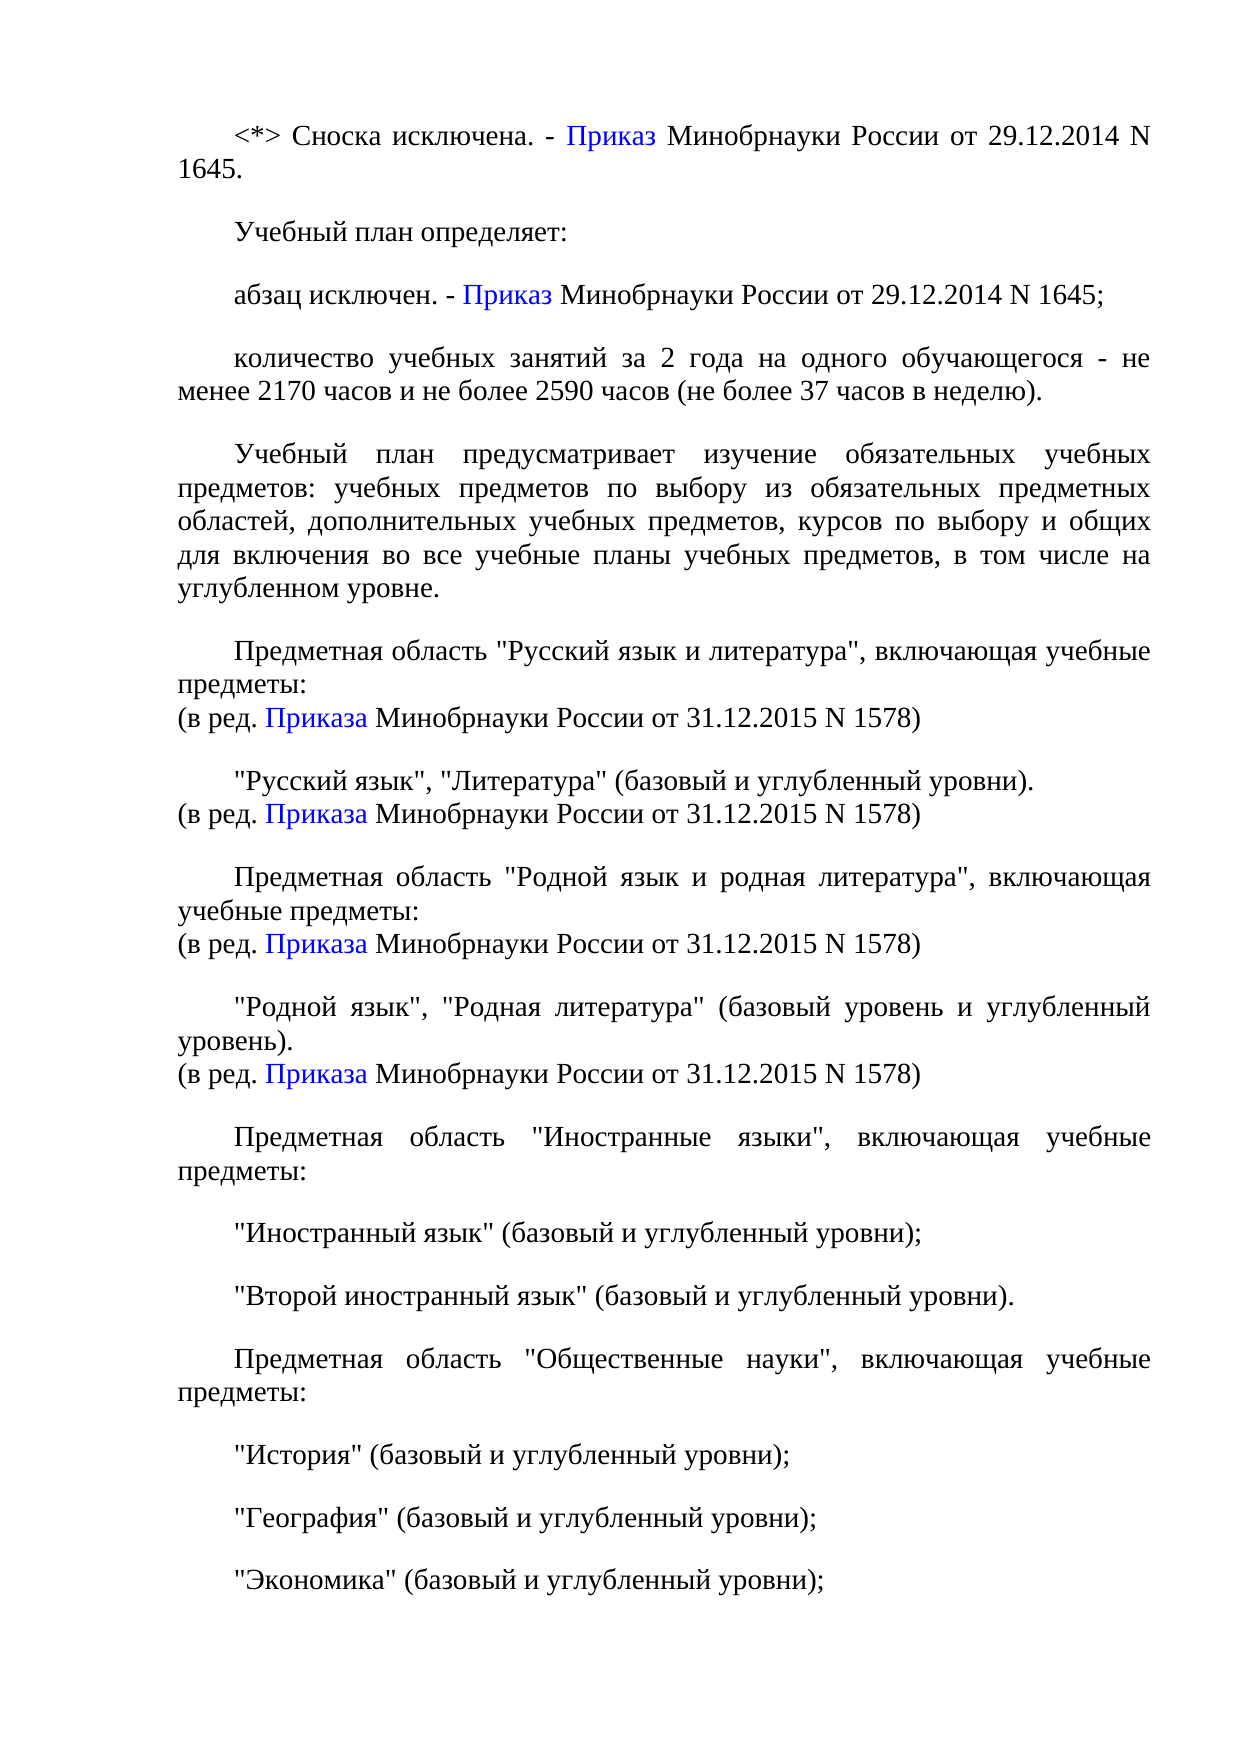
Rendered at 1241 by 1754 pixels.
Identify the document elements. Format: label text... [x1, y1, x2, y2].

text "Родной язык", "Родная литература" (базовый уровень и углубленный уровень). [177, 989, 1152, 1056]
text <*> Сноска исключена. - Приказ Минобрнауки России от 29.12.2014 N 1645. [177, 118, 1152, 185]
text Предметная область "Русский язык и литература", включающая учебные предметы: [177, 633, 1152, 700]
text абзац исключен. - Приказ Минобрнауки России от 29.12.2014 N 1645; [177, 277, 1152, 311]
text Предметная область "Родной язык и родная литература", включающая учебные предметы: [177, 859, 1152, 926]
text Учебный план предусматривает изучение обязательных учебных предметов: учебных предметов по выбору из обязательных предметных областей, дополнительных учебных предметов, курсов по выбору и общих для включения во все учебные планы учебных предметов, в том числе на углубленном уровне. [177, 436, 1152, 604]
text (в ред. Приказа Минобрнауки России от 31.12.2015 N 1578) [177, 927, 1152, 960]
text (в ред. Приказа Минобрнауки России от 31.12.2015 N 1578) [177, 700, 1152, 734]
text "Иностранный язык" (базовый и углубленный уровни); [177, 1215, 1152, 1249]
text "История" (базовый и углубленный уровни); [177, 1437, 1152, 1471]
text Предметная область "Общественные науки", включающая учебные предметы: [177, 1341, 1152, 1408]
text Предметная область "Иностранные языки", включающая учебные предметы: [177, 1119, 1152, 1186]
text "Экономика" (базовый и углубленный уровни); [177, 1562, 1152, 1596]
text Учебный план определяет: [177, 214, 1152, 248]
text количество учебных занятий за 2 года на одного обучающегося - не менее 2170 часов и не более 2590 часов (не более 37 часов в неделю). [177, 340, 1152, 407]
text "Второй иностранный язык" (базовый и углубленный уровни). [177, 1278, 1152, 1312]
text "География" (базовый и углубленный уровни); [177, 1500, 1152, 1533]
text "Русский язык", "Литература" (базовый и углубленный уровни). [177, 763, 1152, 797]
text (в ред. Приказа Минобрнауки России от 31.12.2015 N 1578) [177, 1056, 1152, 1090]
text (в ред. Приказа Минобрнауки России от 31.12.2015 N 1578) [177, 797, 1152, 830]
